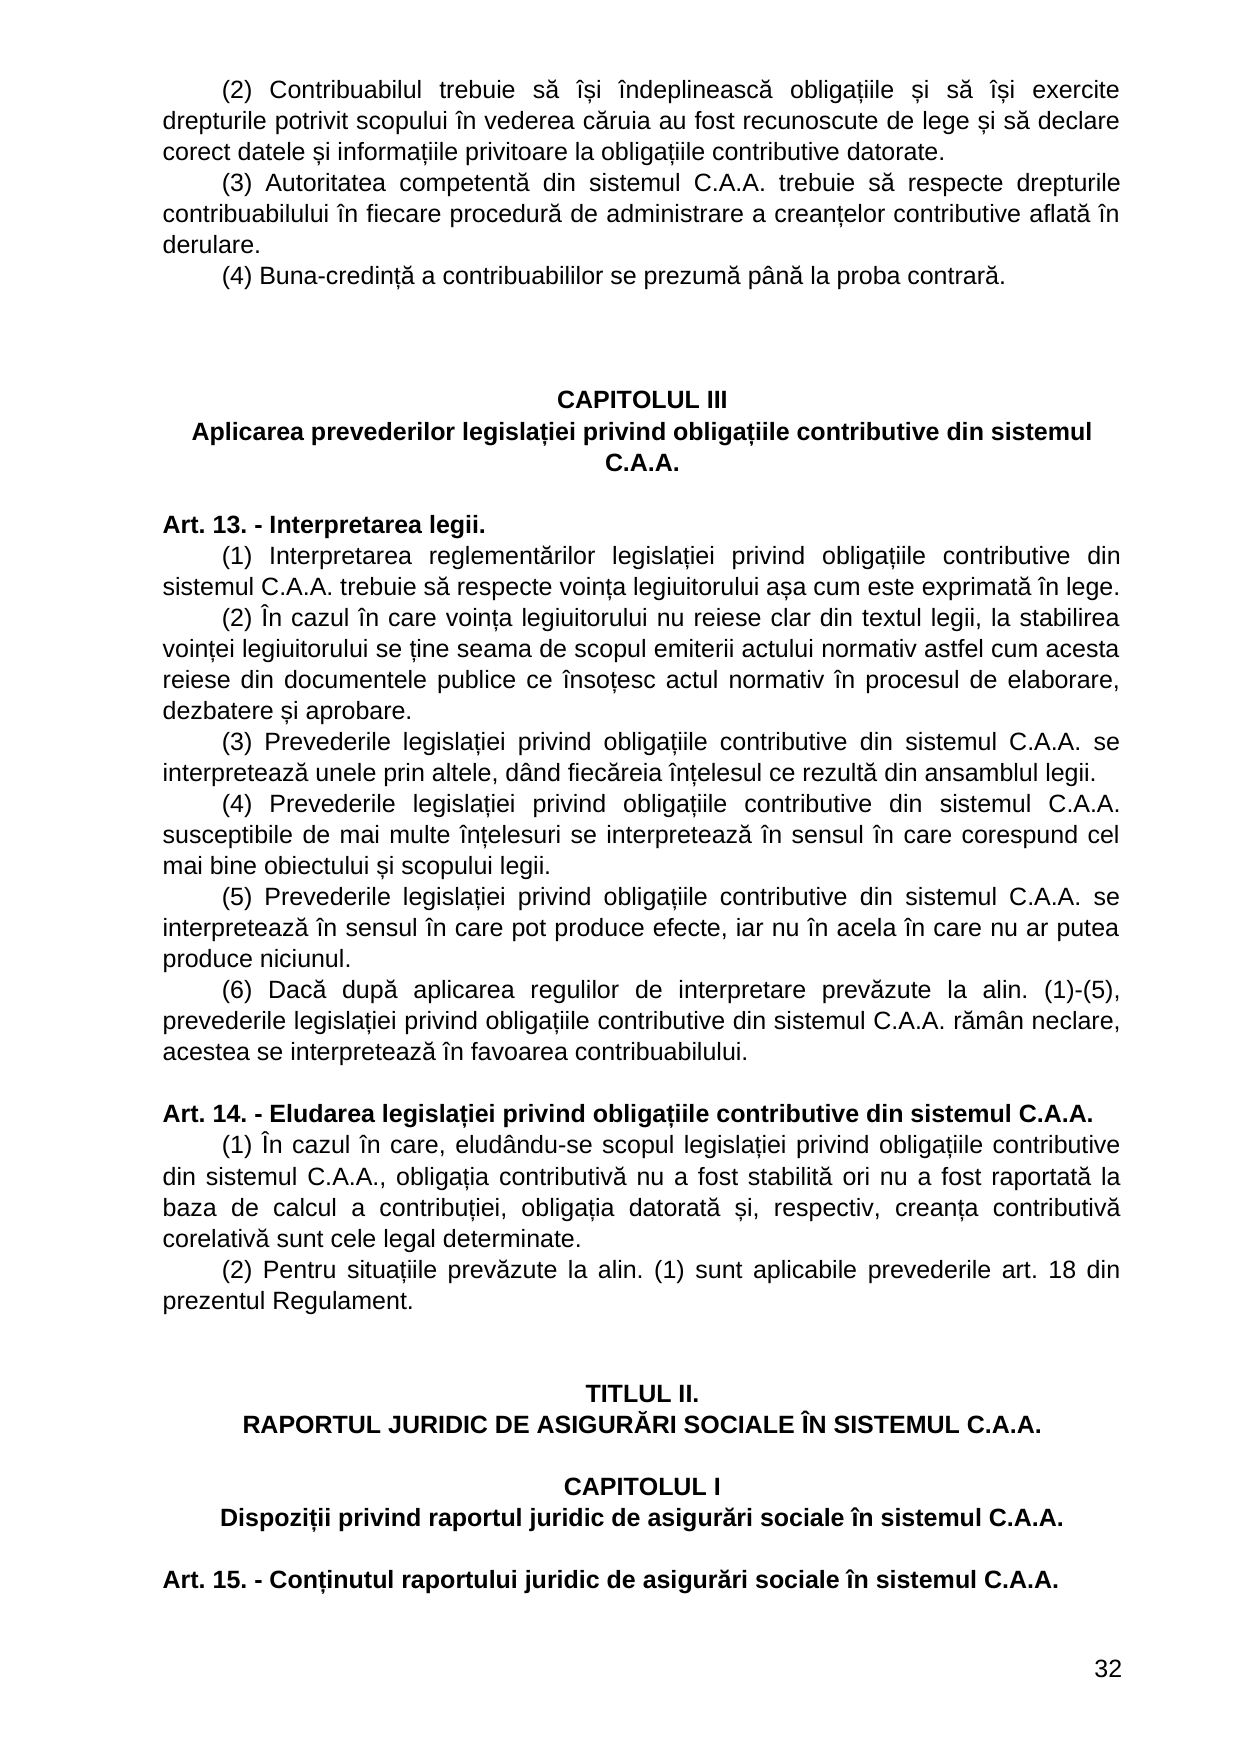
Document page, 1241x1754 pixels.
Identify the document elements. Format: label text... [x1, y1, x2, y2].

text (6) Dacă după aplicarea regulilor de interpretare prevăzute la alin. (1)-(5), prevederile legislației privind obligațiile contributive din sistemul C.A.A. rămân neclare, acestea se interpretează în favoarea contribuabilului. [162, 975, 1122, 1066]
text Dispoziții privind raportul juridic de asigurări sociale în sistemul C.A.A. [162, 1503, 1122, 1532]
text (3) Prevederile legislației privind obligațiile contributive din sistemul C.A.A. se interpretează unele prin altele, dând fiecăreia înțelesul ce rezultă din ansamblul legii. [162, 727, 1122, 787]
text Art. 14. - Eludarea legislației privind obligațiile contributive din sistemul C.A.A. [162, 1099, 1122, 1128]
text (1) În cazul în care, eludându-se scopul legislației privind obligațiile contributive din sistemul C.A.A., obligația contributivă nu a fost stabilită ori nu a fost raportată la baza de calcul a contribuției, obligația datorată și, respectiv, creanța contributivă corelativă sunt cele legal determinate. [162, 1130, 1122, 1252]
text RAPORTUL JURIDIC DE ASIGURĂRI SOCIALE ÎN SISTEMUL C.A.A. [162, 1410, 1122, 1438]
text (1) Interpretarea reglementărilor legislației privind obligațiile contributive din sistemul C.A.A. trebuie să respecte voința legiuitorului așa cum este exprimată în lege. [162, 541, 1122, 600]
text (3) Autoritatea competentă din sistemul C.A.A. trebuie să respecte drepturile contribuabilului în fiecare procedură de administrare a creanțelor contributive aflată în derulare. [162, 168, 1122, 259]
text (2) Pentru situațiile prevăzute la alin. (1) sunt aplicabile prevederile art. 18 din prezentul Regulament. [162, 1254, 1122, 1314]
text (2) Contribuabilul trebuie să își îndeplinească obligațiile și să își exercite drepturile potrivit scopului în vederea căruia au fost recunoscute de lege și să declare corect datele și informațiile privitoare la obligațiile contributive datorate. [162, 75, 1122, 166]
text (4) Buna-credință a contribuabililor se prezumă până la proba contrară. [162, 261, 1122, 290]
text Aplicarea prevederilor legislației privind obligațiile contributive din sistemul C.A.A. [162, 416, 1122, 476]
text (4) Prevederile legislației privind obligațiile contributive din sistemul C.A.A. susceptibile de mai multe înțelesuri se interpretează în sensul în care corespund cel mai bine obiectului și scopului legii. [162, 789, 1122, 880]
text (5) Prevederile legislației privind obligațiile contributive din sistemul C.A.A. se interpretează în sensul în care pot produce efecte, iar nu în acela în care nu ar putea produce niciunul. [162, 882, 1122, 973]
text CAPITOLUL III [162, 385, 1122, 414]
text CAPITOLUL I [162, 1472, 1122, 1501]
text (2) În cazul în care voința legiuitorului nu reiese clar din textul legii, la stabilirea voinței legiuitorului se ține seama de scopul emiterii actului normativ astfel cum acesta reiese din documentele publice ce însoțesc actul normativ în procesul de elaborare, dezbatere și aprobare. [162, 603, 1122, 724]
text Art. 13. - Interpretarea legii. [162, 509, 1122, 538]
text TITLUL II. [162, 1379, 1122, 1407]
text Art. 15. - Conținutul raportului juridic de asigurări sociale în sistemul C.A.A. [162, 1565, 1122, 1594]
